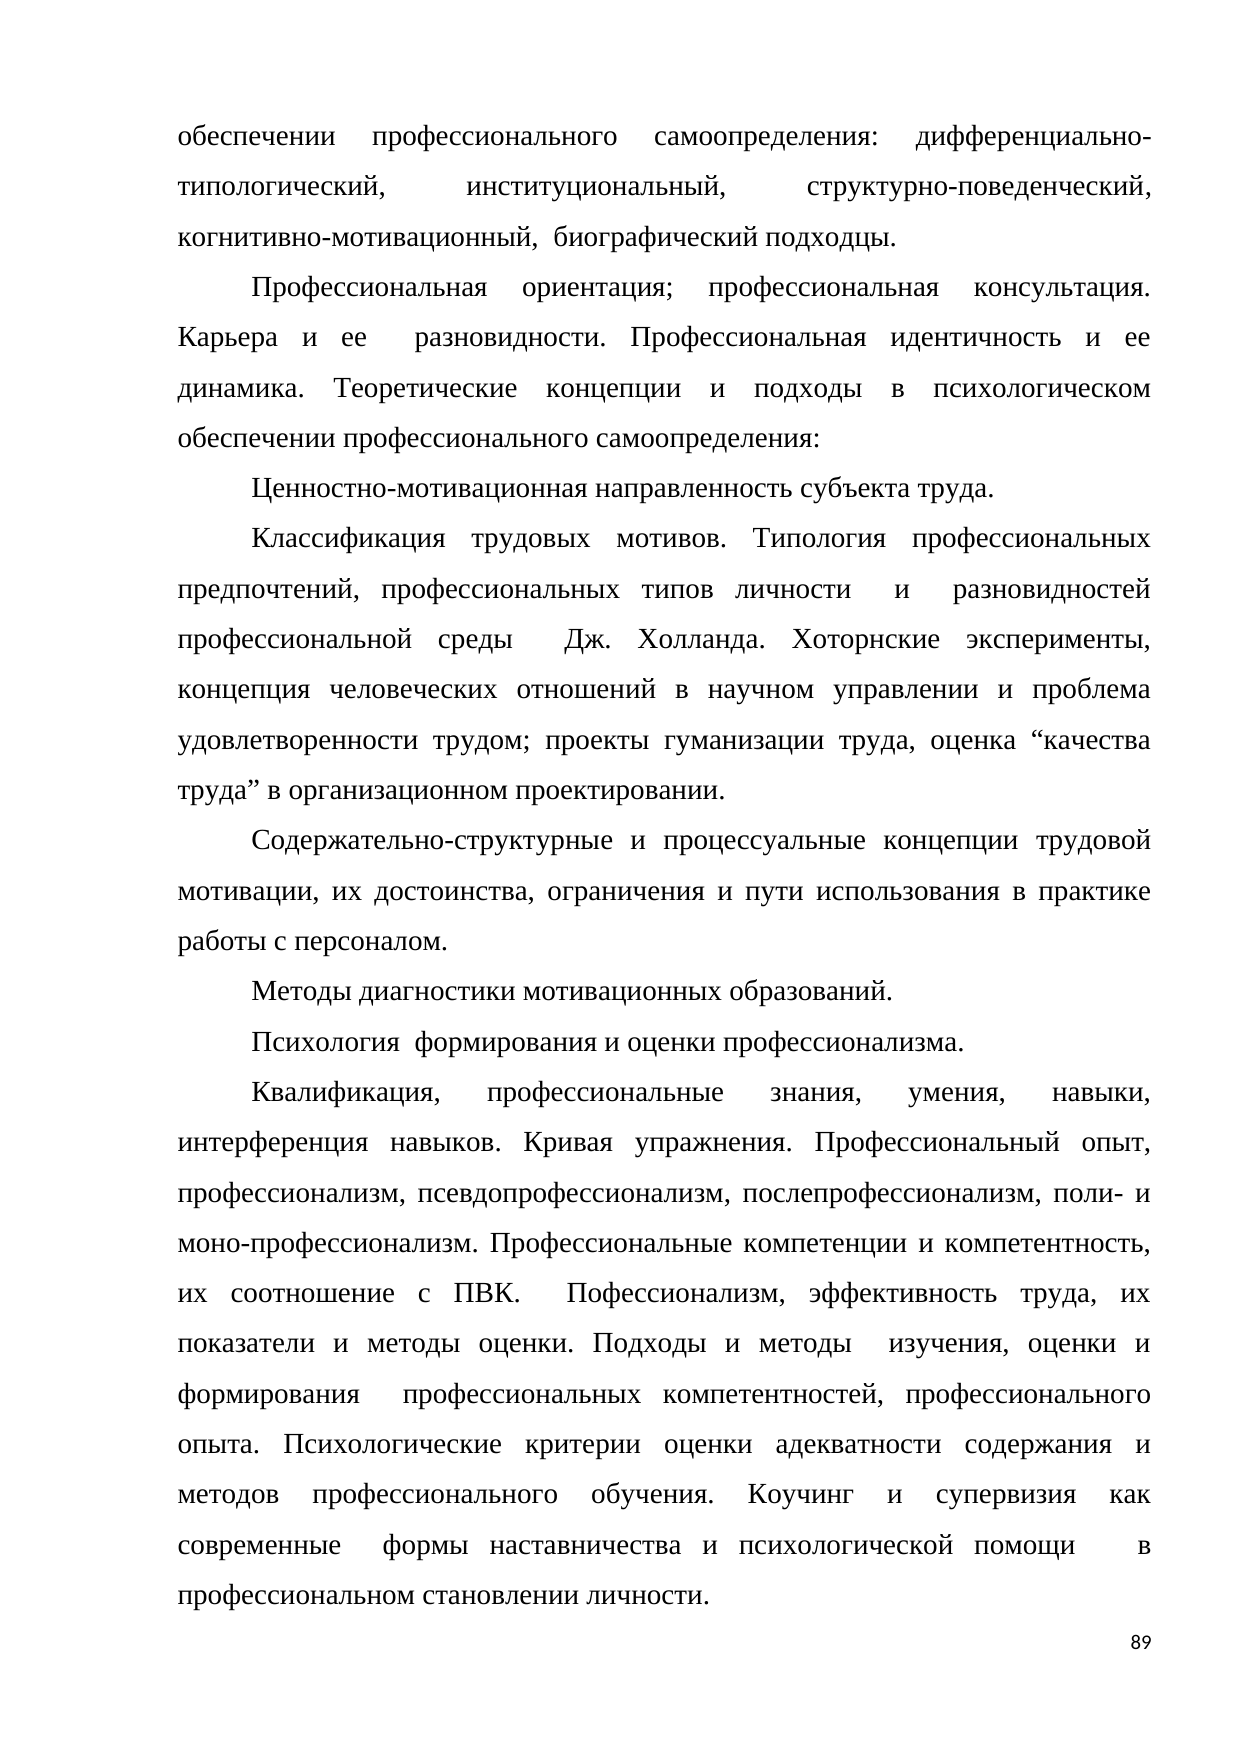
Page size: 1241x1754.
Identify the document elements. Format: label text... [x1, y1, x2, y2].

text Психология формирования и оценки профессионализма. [177, 1024, 1152, 1057]
text Методы диагностики мотивационных образований. [177, 973, 1152, 1007]
text Квалификация, профессиональные знания, умения, навыки, интерференция навыков. Кривая упражнения. Профессиональный опыт, профессионализм, псевдопрофессионализм, послепрофессионализм, поли- и моно-профессионализм. Профессиональные компетенции и компетентность, их соотношение с ПВК. Пофессионализм, эффективность труда, их показатели и методы оценки. Подходы и методы изучения, оценки и формирования профессиональных компетентностей, профессионального опыта. Психологические критерии оценки адекватности содержания и методов профессионального обучения. Коучинг и супервизия как современные формы наставничества и психологической помощи в профессиональном становлении личности. [177, 1074, 1152, 1611]
text Классификация трудовых мотивов. Типология профессиональных предпочтений, профессиональных типов личности и разновидностей профессиональной среды Дж. Холланда. Хоторнские эксперименты, концепция человеческих отношений в научном управлении и проблема удовлетворенности трудом; проекты гуманизации труда, оценка “качества труда” в организационном проектировании. [177, 521, 1152, 806]
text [177, 118, 1152, 252]
text Содержательно-структурные и процессуальные концепции трудовой мотивации, их достоинства, ограничения и пути использования в практике работы с персоналом. [177, 822, 1152, 957]
text Ценностно-мотивационная направленность субъекта труда. [177, 470, 1152, 504]
text Профессиональная ориентация; профессиональная консультация. Карьера и ее разновидности. Профессиональная идентичность и ее динамика. Теоретические концепции и подходы в психологическом обеспечении профессионального самоопределения: [177, 269, 1152, 453]
